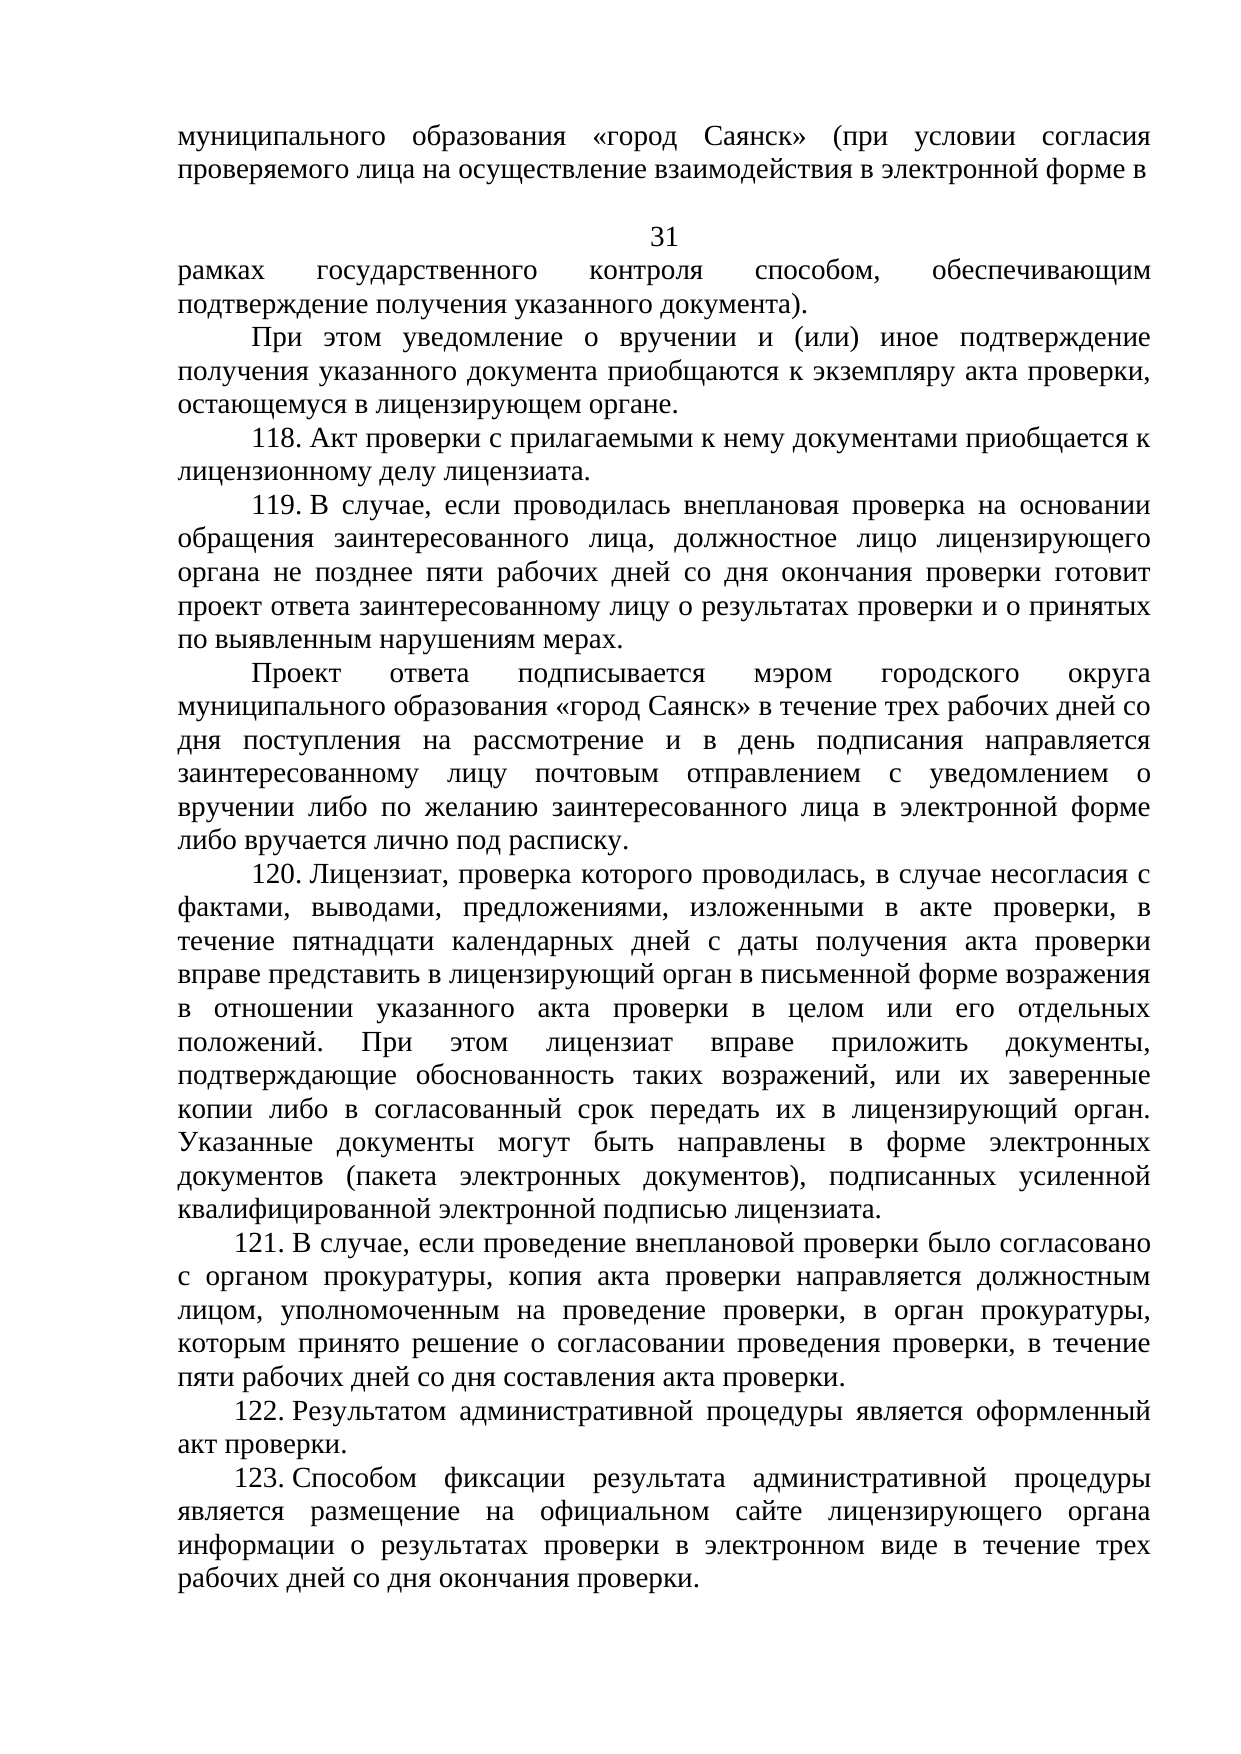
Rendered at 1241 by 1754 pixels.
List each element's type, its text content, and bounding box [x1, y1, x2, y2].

text 121. В случае, если проведение внеплановой проверки было согласовано с органом прокуратуры, копия акта проверки направляется должностным лицом, уполномоченным на проведение проверки, в орган прокуратуры, которым принято решение о согласовании проведения проверки, в течение пяти рабочих дней со дня составления акта проверки. [177, 1225, 1152, 1393]
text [177, 118, 1152, 185]
text При этом уведомление о вручении и (или) иное подтверждение получения указанного документа приобщаются к экземпляру акта проверки, остающемуся в лицензирующем органе. [177, 319, 1152, 420]
text 119. В случае, если проводилась внеплановая проверка на основании обращения заинтересованного лица, должностное лицо лицензирующего органа не позднее пяти рабочих дней со дня окончания проверки готовит проект ответа заинтересованному лицу о результатах проверки и о принятых по выявленным нарушениям мерах. [177, 487, 1152, 655]
text 118. Акт проверки с прилагаемыми к нему документами приобщается к лицензионному делу лицензиата. [177, 420, 1152, 487]
text 120. Лицензиат, проверка которого проводилась, в случае несогласия с фактами, выводами, предложениями, изложенными в акте проверки, в течение пятнадцати календарных дней с даты получения акта проверки вправе представить в лицензирующий орган в письменной форме возражения в отношении указанного акта проверки в целом или его отдельных положений. При этом лицензиат вправе приложить документы, подтверждающие обоснованность таких возражений, или их заверенные копии либо в согласованный срок передать их в лицензирующий орган. Указанные документы могут быть направлены в форме электронных документов (пакета электронных документов), подписанных усиленной квалифицированной электронной подписью лицензиата. [177, 856, 1152, 1225]
text Проект ответа подписывается мэром городского округа муниципального образования «город Саянск» в течение трех рабочих дней со дня поступления на рассмотрение и в день подписания направляется заинтересованному лицу почтовым отправлением с уведомлением о вручении либо по желанию заинтересованного лица в электронной форме либо вручается лично под расписку. [177, 655, 1152, 856]
text рамках государственного контроля способом, обеспечивающим подтверждение получения указанного документа). [177, 252, 1152, 319]
text 123. Способом фиксации результата административной процедуры является размещение на официальном сайте лицензирующего органа информации о результатах проверки в электронном виде в течение трех рабочих дней со дня окончания проверки. [177, 1460, 1152, 1594]
text 31 [177, 219, 1152, 252]
text 122. Результатом административной процедуры является оформленный акт проверки. [177, 1393, 1152, 1460]
